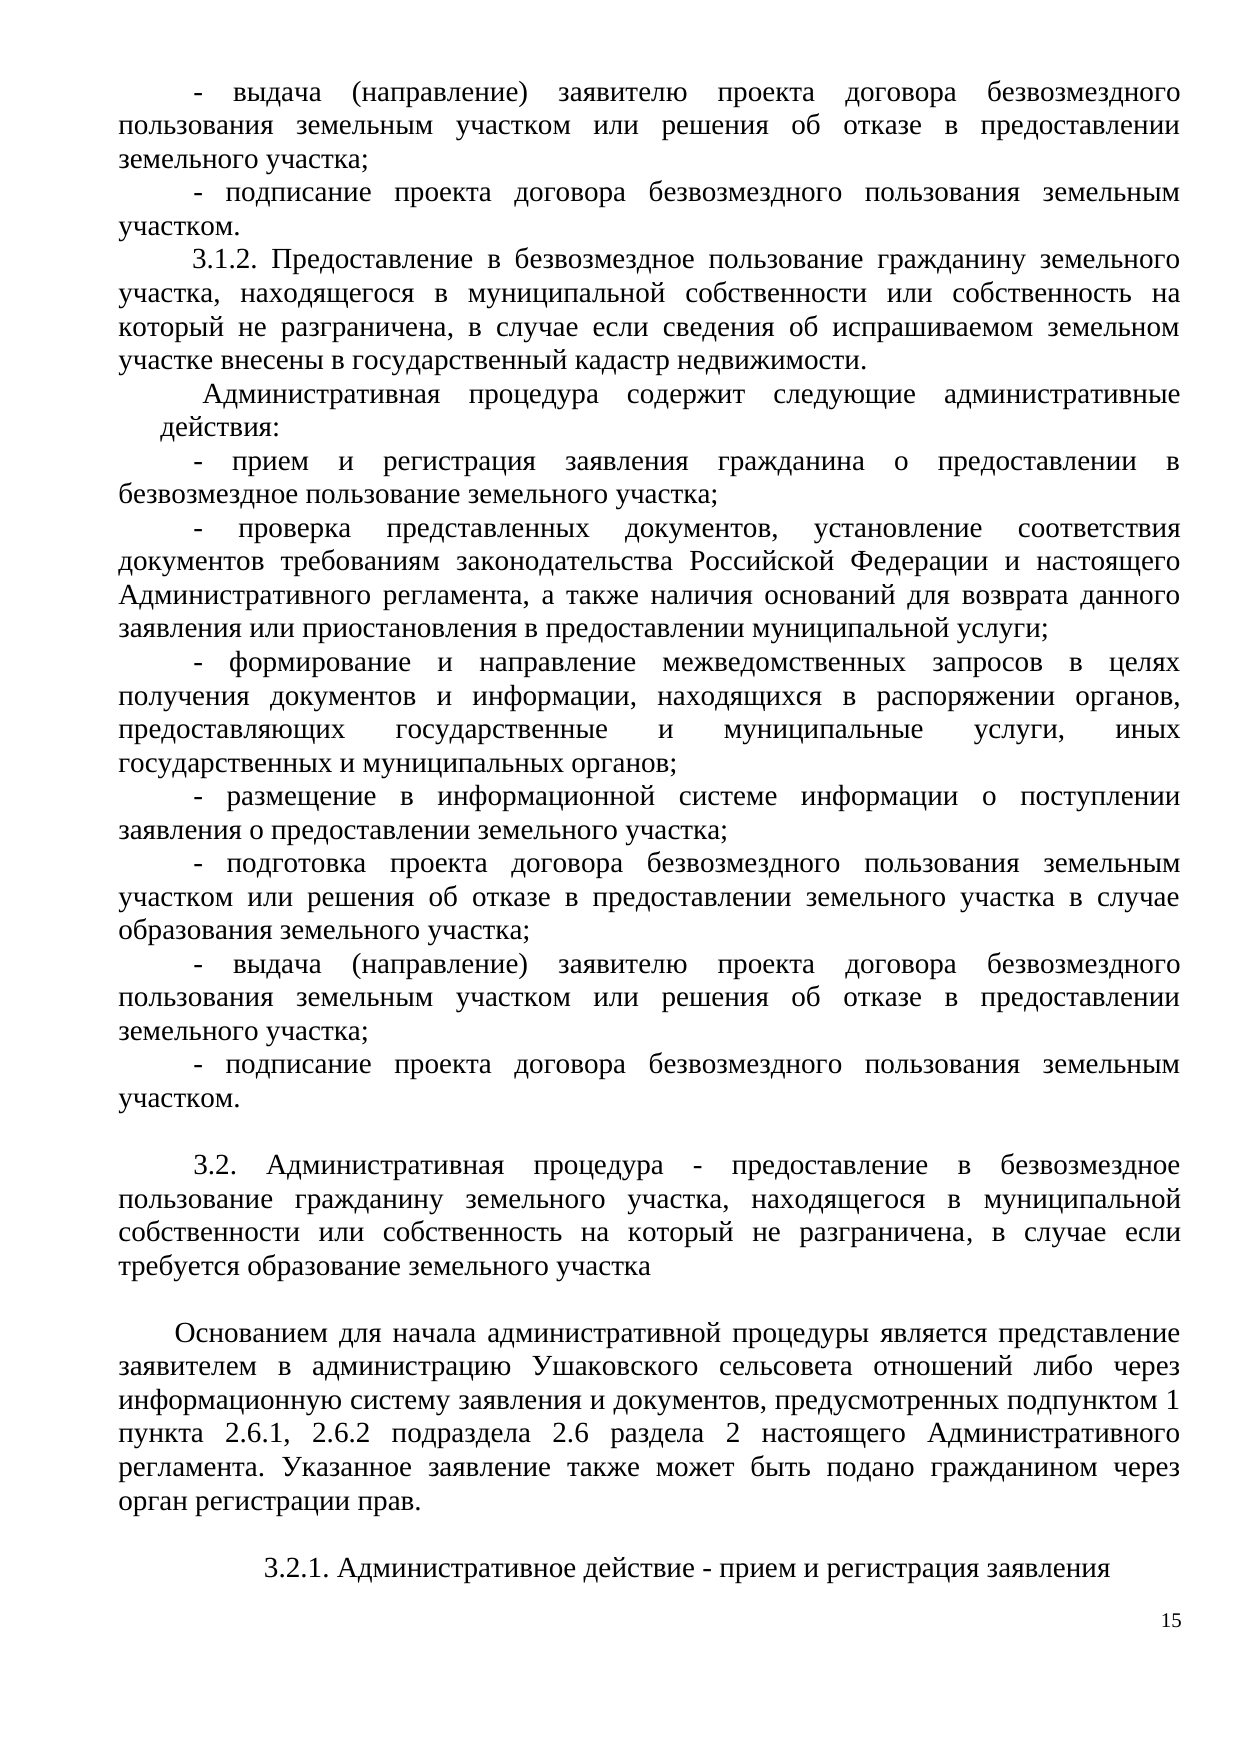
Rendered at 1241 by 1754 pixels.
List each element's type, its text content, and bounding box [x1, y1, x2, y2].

text 3.2.1. Административное действие - прием и регистрация заявления [118, 1550, 1181, 1583]
text - подготовка проекта договора безвозмездного пользования земельным участком или решения об отказе в предоставлении земельного участка в случае образования земельного участка; [118, 845, 1181, 946]
text Основанием для начала административной процедуры является представление заявителем в администрацию Ушаковского сельсовета отношений либо через информационную систему заявления и документов, предусмотренных подпунктом 1 пункта 2.6.1, 2.6.2 подраздела 2.6 раздела 2 настоящего Административного регламента. Указанное заявление также может быть подано гражданином через орган регистрации прав. [118, 1315, 1181, 1516]
text - выдача (направление) заявителю проекта договора безвозмездного пользования земельным участком или решения об отказе в предоставлении земельного участка; [118, 946, 1181, 1047]
text - выдача (направление) заявителю проекта договора безвозмездного пользования земельным участком или решения об отказе в предоставлении земельного участка; [118, 74, 1181, 174]
text 3.2. Административная процедура - предоставление в безвозмездное пользование гражданину земельного участка, находящегося в муниципальной собственности или собственность на который не разграничена, в случае если требуется образование земельного участка [118, 1147, 1181, 1281]
text - подписание проекта договора безвозмездного пользования земельным участком. [118, 1047, 1181, 1114]
text - размещение в информационной системе информации о поступлении заявления о предоставлении земельного участка; [118, 778, 1181, 845]
text 3.1.2. Предоставление в безвозмездное пользование гражданину земельного участка, находящегося в муниципальной собственности или собственность на который не разграничена, в случае если сведения об испрашиваемом земельном участке внесены в государственный кадастр недвижимости. [118, 242, 1181, 376]
text Административная процедура содержит следующие административные действия: [160, 376, 1181, 443]
text - проверка представленных документов, установление соответствия документов требованиям законодательства Российской Федерации и настоящего Административного регламента, а также наличия оснований для возврата данного заявления или приостановления в предоставлении муниципальной услуги; [118, 510, 1181, 644]
text - формирование и направление межведомственных запросов в целях получения документов и информации, находящихся в распоряжении органов, предоставляющих государственные и муниципальные услуги, иных государственных и муниципальных органов; [118, 644, 1181, 778]
text - прием и регистрация заявления гражданина о предоставлении в безвозмездное пользование земельного участка; [118, 443, 1181, 510]
text - подписание проекта договора безвозмездного пользования земельным участком. [118, 174, 1181, 242]
